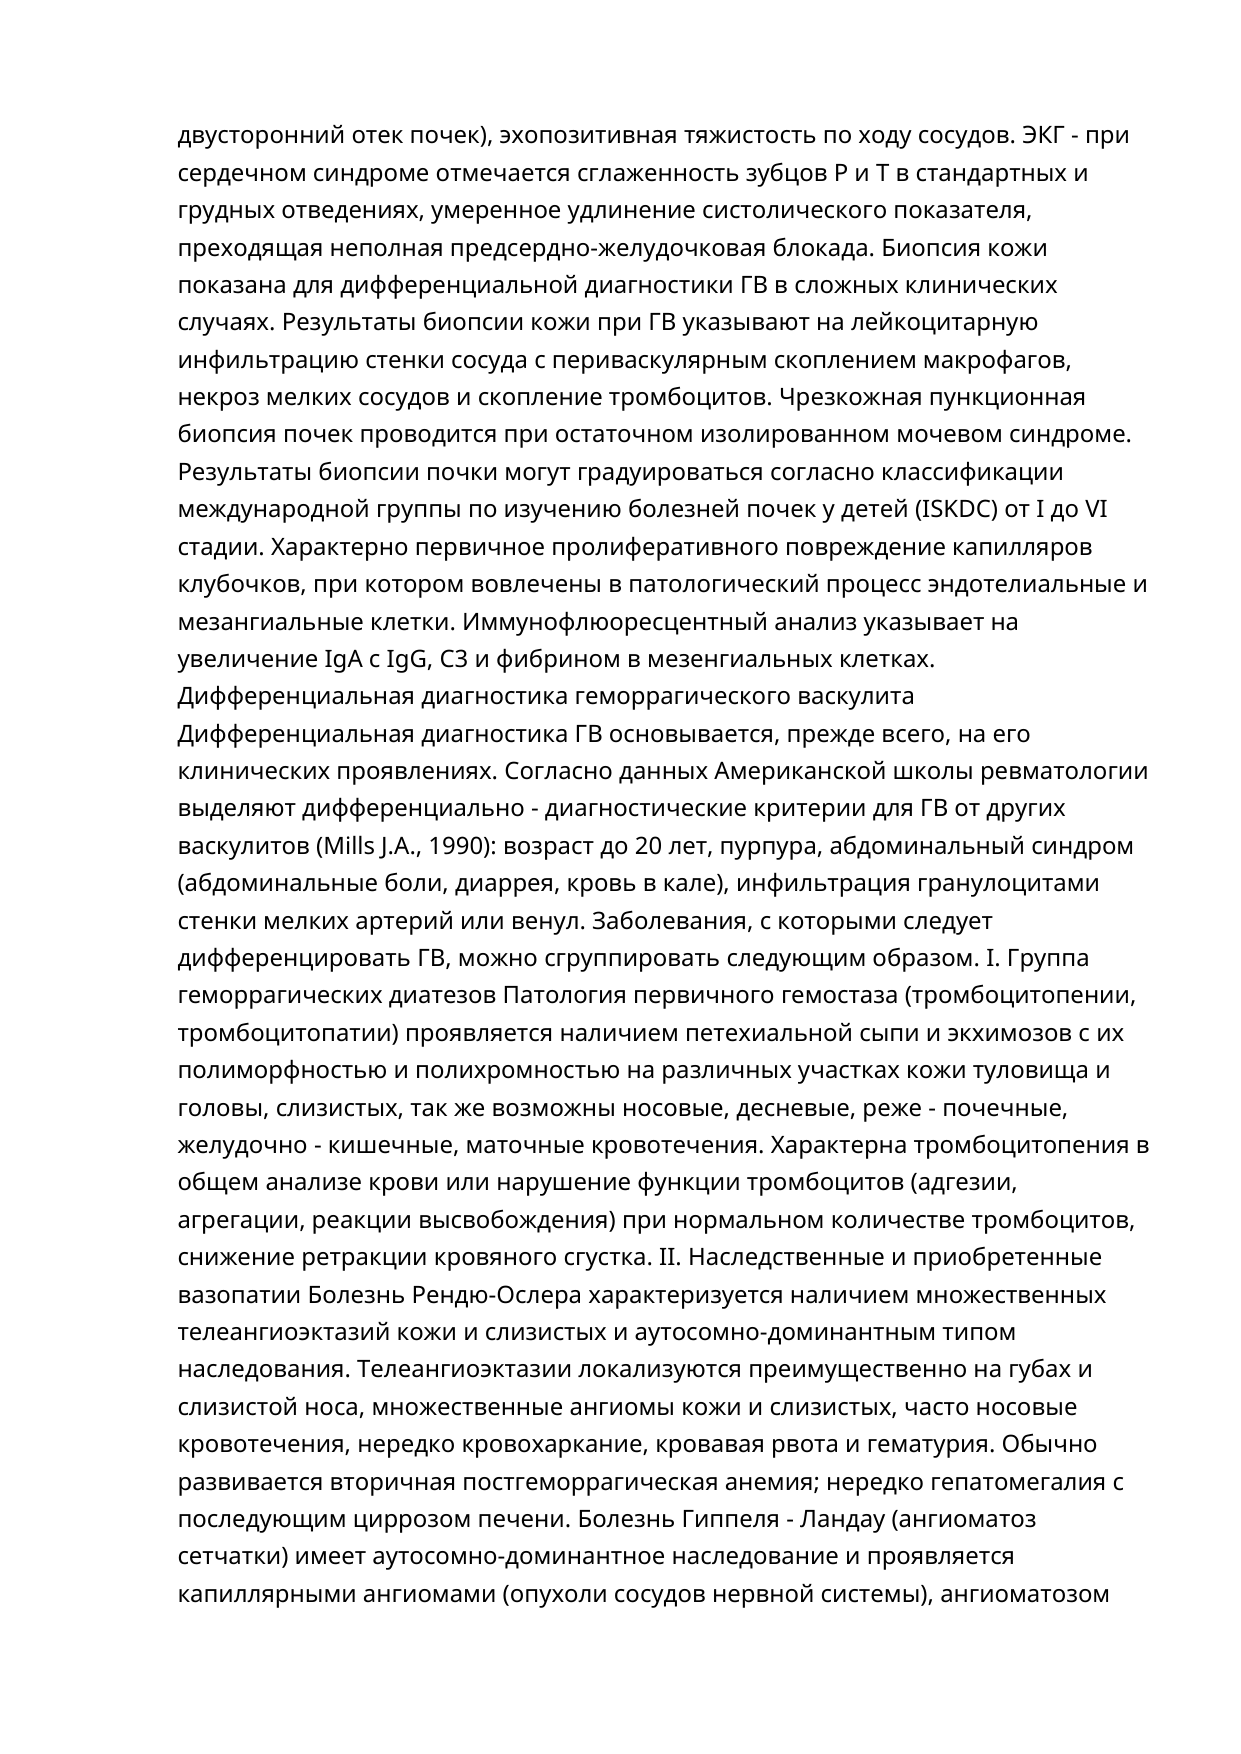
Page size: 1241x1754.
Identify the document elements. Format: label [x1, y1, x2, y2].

text [177, 118, 1152, 1609]
